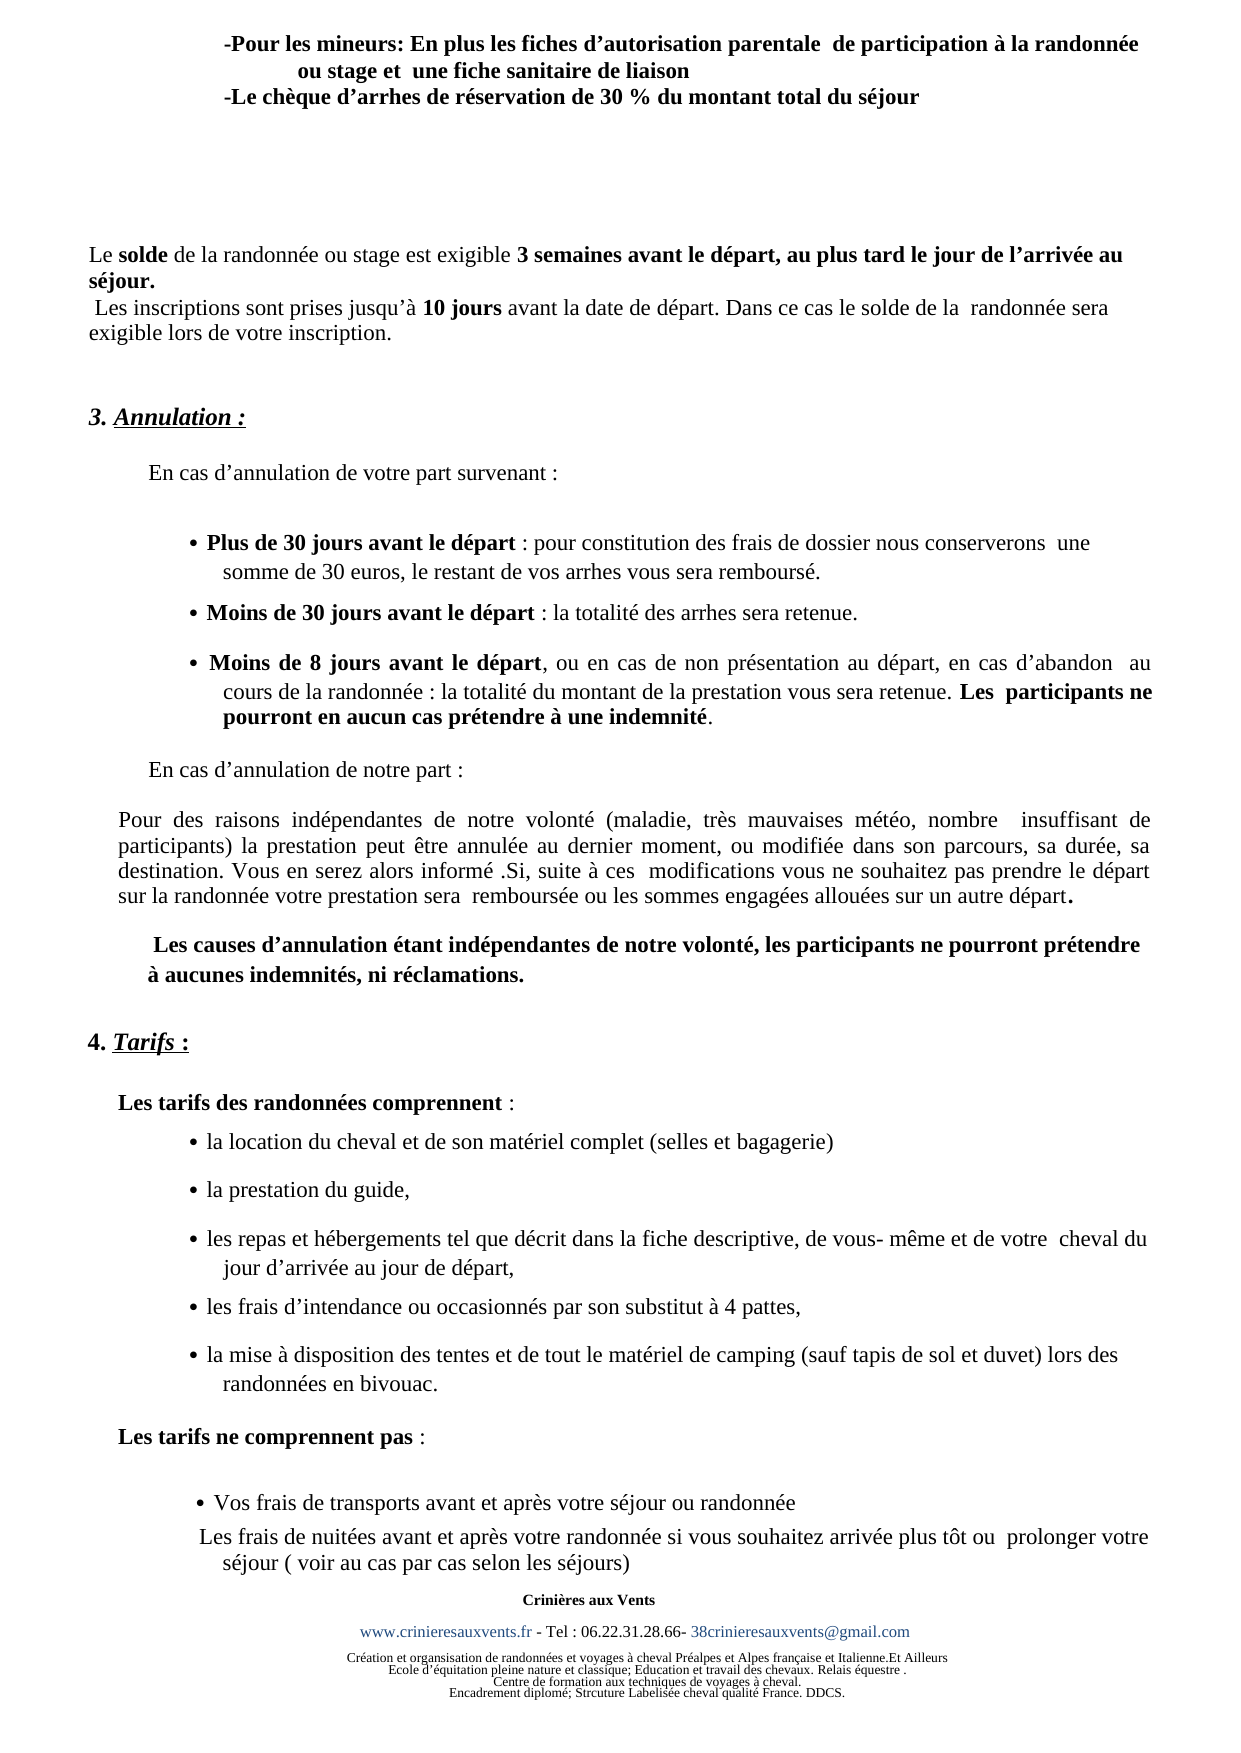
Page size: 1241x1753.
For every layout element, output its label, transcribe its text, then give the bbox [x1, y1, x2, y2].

text Les inscriptions sont prises jusqu’à 10 jours avant la date de départ. Dans ce cas le solde de la randonnée sera exigible lors de votre inscription. [88, 295, 1152, 345]
text ∙ Vos frais de transports avant et après votre séjour ou randonnée [118, 1476, 1152, 1523]
text -Le chèque d’arrhes de réservation de 30 % du montant total du séjour [223, 83, 1152, 109]
text ∙ la mise à disposition des tentes et de tout le matériel de camping (sauf tapis de sol et duvet) lors des randonnées en bivouac. [186, 1327, 1152, 1397]
text ∙ Plus de 30 jours avant le départ : pour constitution des frais de dossier nous conserverons une somme de 30 euros, le restant de vos arrhes vous sera remboursé. [186, 515, 1152, 584]
text Pour des raisons indépendantes de notre volonté (maladie, très mauvaises météo, nombre insuffisant de participants) la prestation peut être annulée au dernier moment, ou modifiée dans son parcours, sa durée, sa destination. Vous en serez alors informé .Si, suite à ces modifications vous ne souhaitez pas prendre le départ sur la randonnée votre prestation sera remboursée ou les sommes engagées allouées sur un autre départ. [118, 808, 1152, 908]
list Tarifs : [87, 1027, 1206, 1056]
text ∙ les repas et hébergements tel que décrit dans la fiche descriptive, de vous- même et de votre cheval du jour d’arrivée au jour de départ, [186, 1211, 1152, 1280]
text En cas d’annulation de notre part : [148, 756, 1152, 782]
text Les tarifs ne comprennent pas : [118, 1423, 1152, 1449]
text 3. Annulation : [88, 402, 1152, 431]
text Le solde de la randonnée ou stage est exigible 3 semaines avant le départ, au plus tard le jour de l’arrivée au séjour. [88, 241, 1152, 294]
subtitle Les causes d’annulation étant indépendantes de notre volonté, les participants ne pourront prétendre à aucunes indemnités, ni réclamations. [147, 931, 1152, 988]
text -Pour les mineurs: En plus les fiches d’autorisation parentale de participation à la randonnée ou stage et une fiche sanitaire de liaison [223, 30, 1152, 83]
text ∙ la location du cheval et de son matériel complet (selles et bagagerie) [186, 1116, 983, 1163]
text ∙ les frais d’intendance ou occasionnés par son substitut à 4 pattes, [186, 1280, 1152, 1327]
text ∙ Moins de 30 jours avant le départ : la totalité des arrhes sera retenue. [186, 586, 1152, 633]
text Les frais de nuitées avant et après votre randonnée si vous souhaitez arrivée plus tôt ou prolonger votre séjour ( voir au cas par cas selon les séjours) [118, 1523, 1152, 1576]
text En cas d’annulation de votre part survenant : [148, 458, 1152, 485]
text ∙ Moins de 8 jours avant le départ, ou en cas de non présentation au départ, en cas d’abandon au cours de la randonnée : la totalité du montant de la prestation vous sera retenue. Les participants ne pourront en aucun cas prétendre à une indemnité. [186, 634, 1152, 729]
text ∙ la prestation du guide, [186, 1163, 983, 1210]
text Les tarifs des randonnées comprennent : [118, 1089, 1152, 1116]
